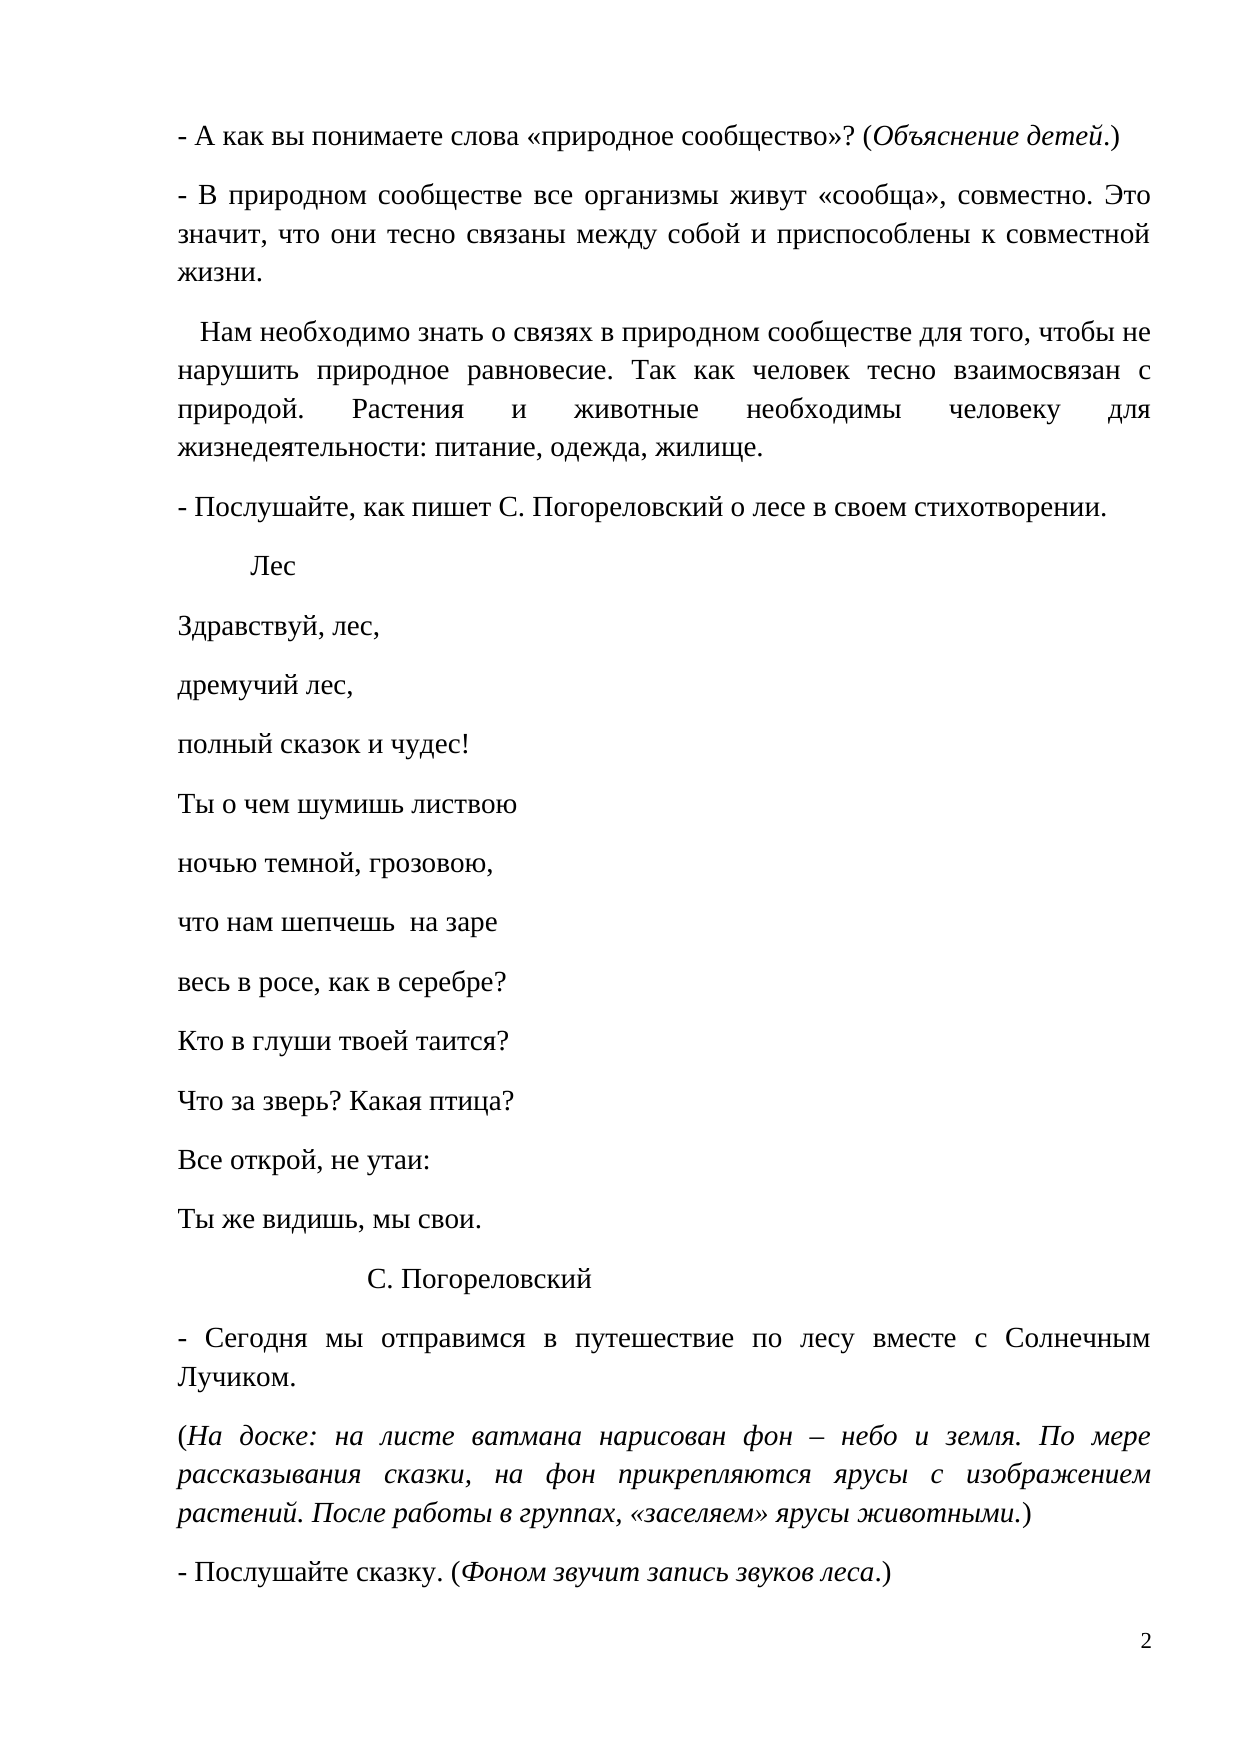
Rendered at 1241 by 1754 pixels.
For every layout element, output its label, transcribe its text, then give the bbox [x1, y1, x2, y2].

text полный сказок и чудес! [177, 726, 1152, 760]
text ночью темной, грозовою, [177, 845, 1152, 879]
text Ты о чем шумишь листвою [177, 786, 1152, 819]
text - В природном сообществе все организмы живут «сообща», совместно. Это значит, что они тесно связаны между собой и приспособлены к совместной жизни. [177, 177, 1152, 288]
text Лес [177, 548, 1152, 582]
text Кто в глуши твоей таится? [177, 1023, 1152, 1057]
text Ты же видишь, мы свои. [177, 1201, 1152, 1235]
text Нам необходимо знать о связях в природном сообществе для того, чтобы не нарушить природное равновесие. Так как человек тесно взаимосвязан с природой. Растения и животные необходимы человеку для жизнедеятельности: питание, одежда, жилище. [177, 314, 1152, 463]
text Все открой, не утаи: [177, 1142, 1152, 1176]
text - А как вы понимаете слова «природное сообщество»? (Объяснение детей.) [177, 118, 1152, 152]
text - Послушайте, как пишет С. Погореловский о лесе в своем стихотворении. [177, 489, 1152, 522]
text - Сегодня мы отправимся в путешествие по лесу вместе с Солнечным Лучиком. [177, 1320, 1152, 1392]
text весь в росе, как в серебре? [177, 964, 1152, 997]
text что нам шепчешь на заре [177, 904, 1152, 938]
text С. Погореловский [177, 1261, 1152, 1294]
text Что за зверь? Какая птица? [177, 1083, 1152, 1116]
text (На доске: на листе ватмана нарисован фон – небо и земля. По мере рассказывания сказки, на фон прикрепляются ярусы с изображением растений. После работы в группах, «заселяем» ярусы животными.) [177, 1418, 1152, 1529]
text Здравствуй, лес, [177, 608, 1152, 641]
text - Послушайте сказку. (Фоном звучит запись звуков леса.) [177, 1554, 1152, 1588]
text дремучий лес, [177, 667, 1152, 701]
